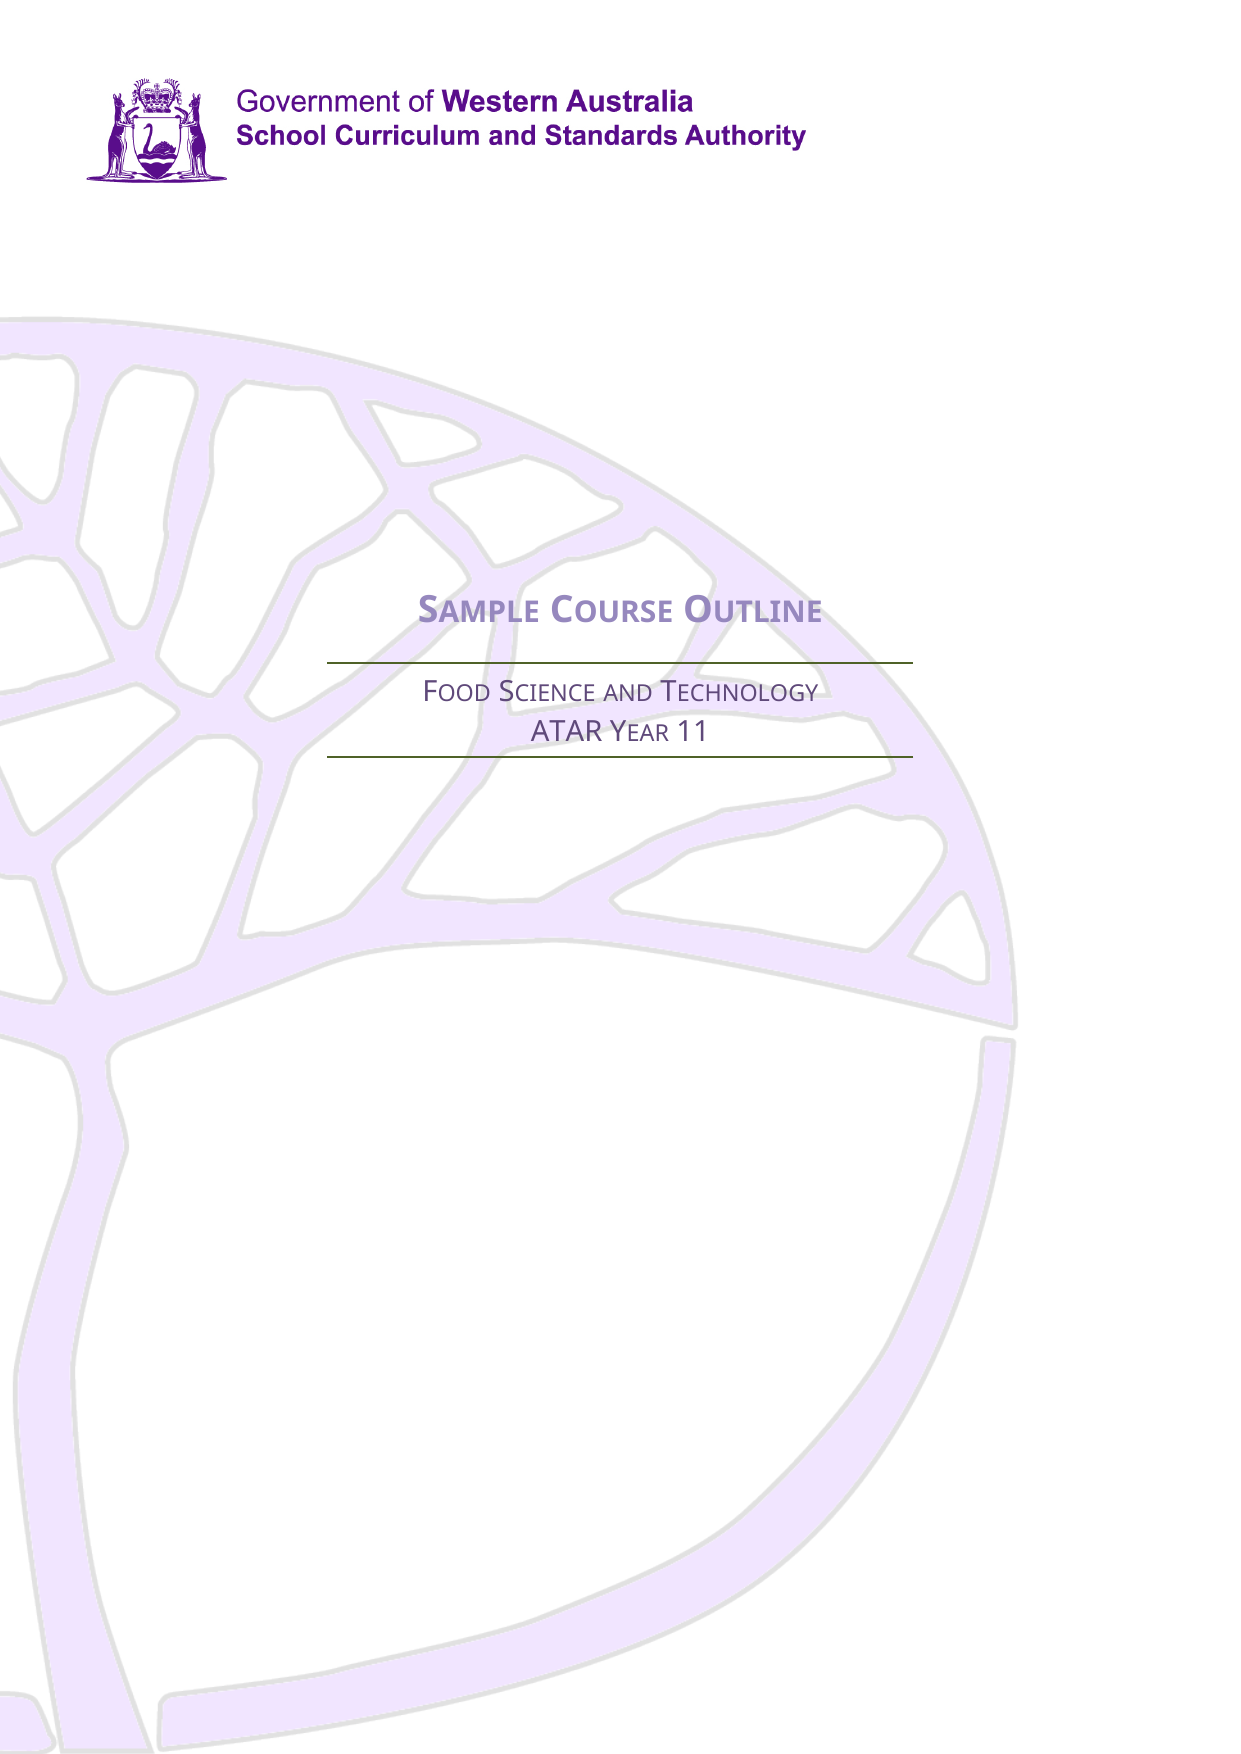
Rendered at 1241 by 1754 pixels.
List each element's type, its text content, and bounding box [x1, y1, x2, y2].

text ATAR Year 11 [327, 702, 913, 756]
picture [76, 73, 820, 190]
text Sample Course Outline [150, 583, 1090, 634]
text Food Science and Technology [327, 664, 913, 702]
